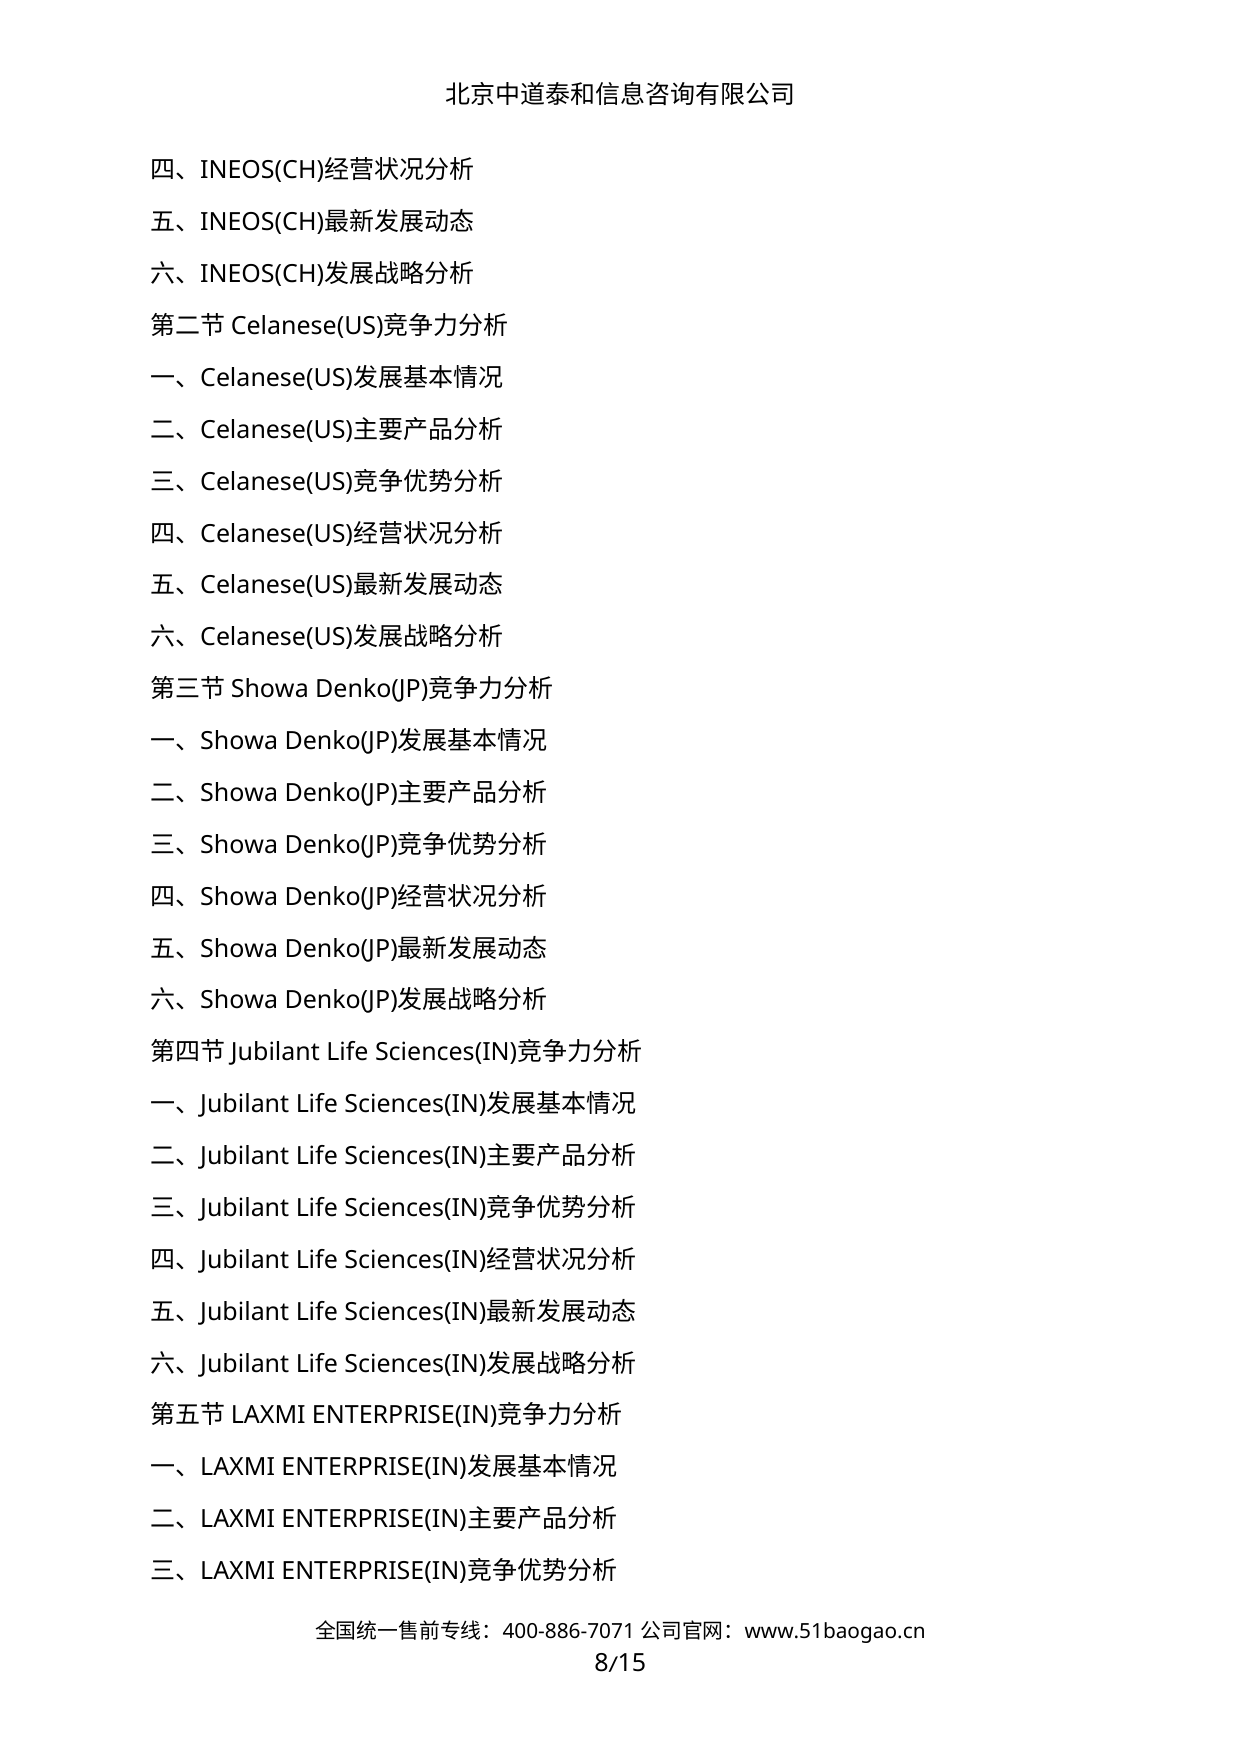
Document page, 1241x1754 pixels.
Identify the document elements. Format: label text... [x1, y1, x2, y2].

text 一、Celanese(US)发展基本情况 [150, 357, 1090, 394]
text 六、Celanese(US)发展战略分析 [150, 617, 1090, 653]
text 第三节 Showa Denko(JP)竞争力分析 [150, 669, 1090, 705]
text 六、INEOS(CH)发展战略分析 [150, 254, 1090, 290]
text 四、Showa Denko(JP)经营状况分析 [150, 876, 1090, 912]
text 二、Showa Denko(JP)主要产品分析 [150, 772, 1090, 809]
text 四、Jubilant Life Sciences(IN)经营状况分析 [150, 1239, 1090, 1276]
text 五、Celanese(US)最新发展动态 [150, 565, 1090, 601]
text 五、Jubilant Life Sciences(IN)最新发展动态 [150, 1291, 1090, 1327]
text 一、Showa Denko(JP)发展基本情况 [150, 721, 1090, 757]
text 一、Jubilant Life Sciences(IN)发展基本情况 [150, 1084, 1090, 1120]
text 三、Jubilant Life Sciences(IN)竞争优势分析 [150, 1187, 1090, 1224]
text 三、Showa Denko(JP)竞争优势分析 [150, 824, 1090, 861]
text 三、LAXMI ENTERPRISE(IN)竞争优势分析 [150, 1551, 1090, 1587]
text 二、Celanese(US)主要产品分析 [150, 409, 1090, 446]
text 六、Showa Denko(JP)发展战略分析 [150, 980, 1090, 1016]
text 五、INEOS(CH)最新发展动态 [150, 202, 1090, 238]
text 五、Showa Denko(JP)最新发展动态 [150, 928, 1090, 964]
text 第二节 Celanese(US)竞争力分析 [150, 306, 1090, 342]
text 二、Jubilant Life Sciences(IN)主要产品分析 [150, 1136, 1090, 1172]
text 四、INEOS(CH)经营状况分析 [150, 150, 1090, 186]
text 四、Celanese(US)经营状况分析 [150, 513, 1090, 549]
text 六、Jubilant Life Sciences(IN)发展战略分析 [150, 1343, 1090, 1379]
text 三、Celanese(US)竞争优势分析 [150, 461, 1090, 497]
text 二、LAXMI ENTERPRISE(IN)主要产品分析 [150, 1499, 1090, 1535]
text 一、LAXMI ENTERPRISE(IN)发展基本情况 [150, 1447, 1090, 1483]
text 第四节 Jubilant Life Sciences(IN)竞争力分析 [150, 1032, 1090, 1068]
text 第五节 LAXMI ENTERPRISE(IN)竞争力分析 [150, 1395, 1090, 1431]
